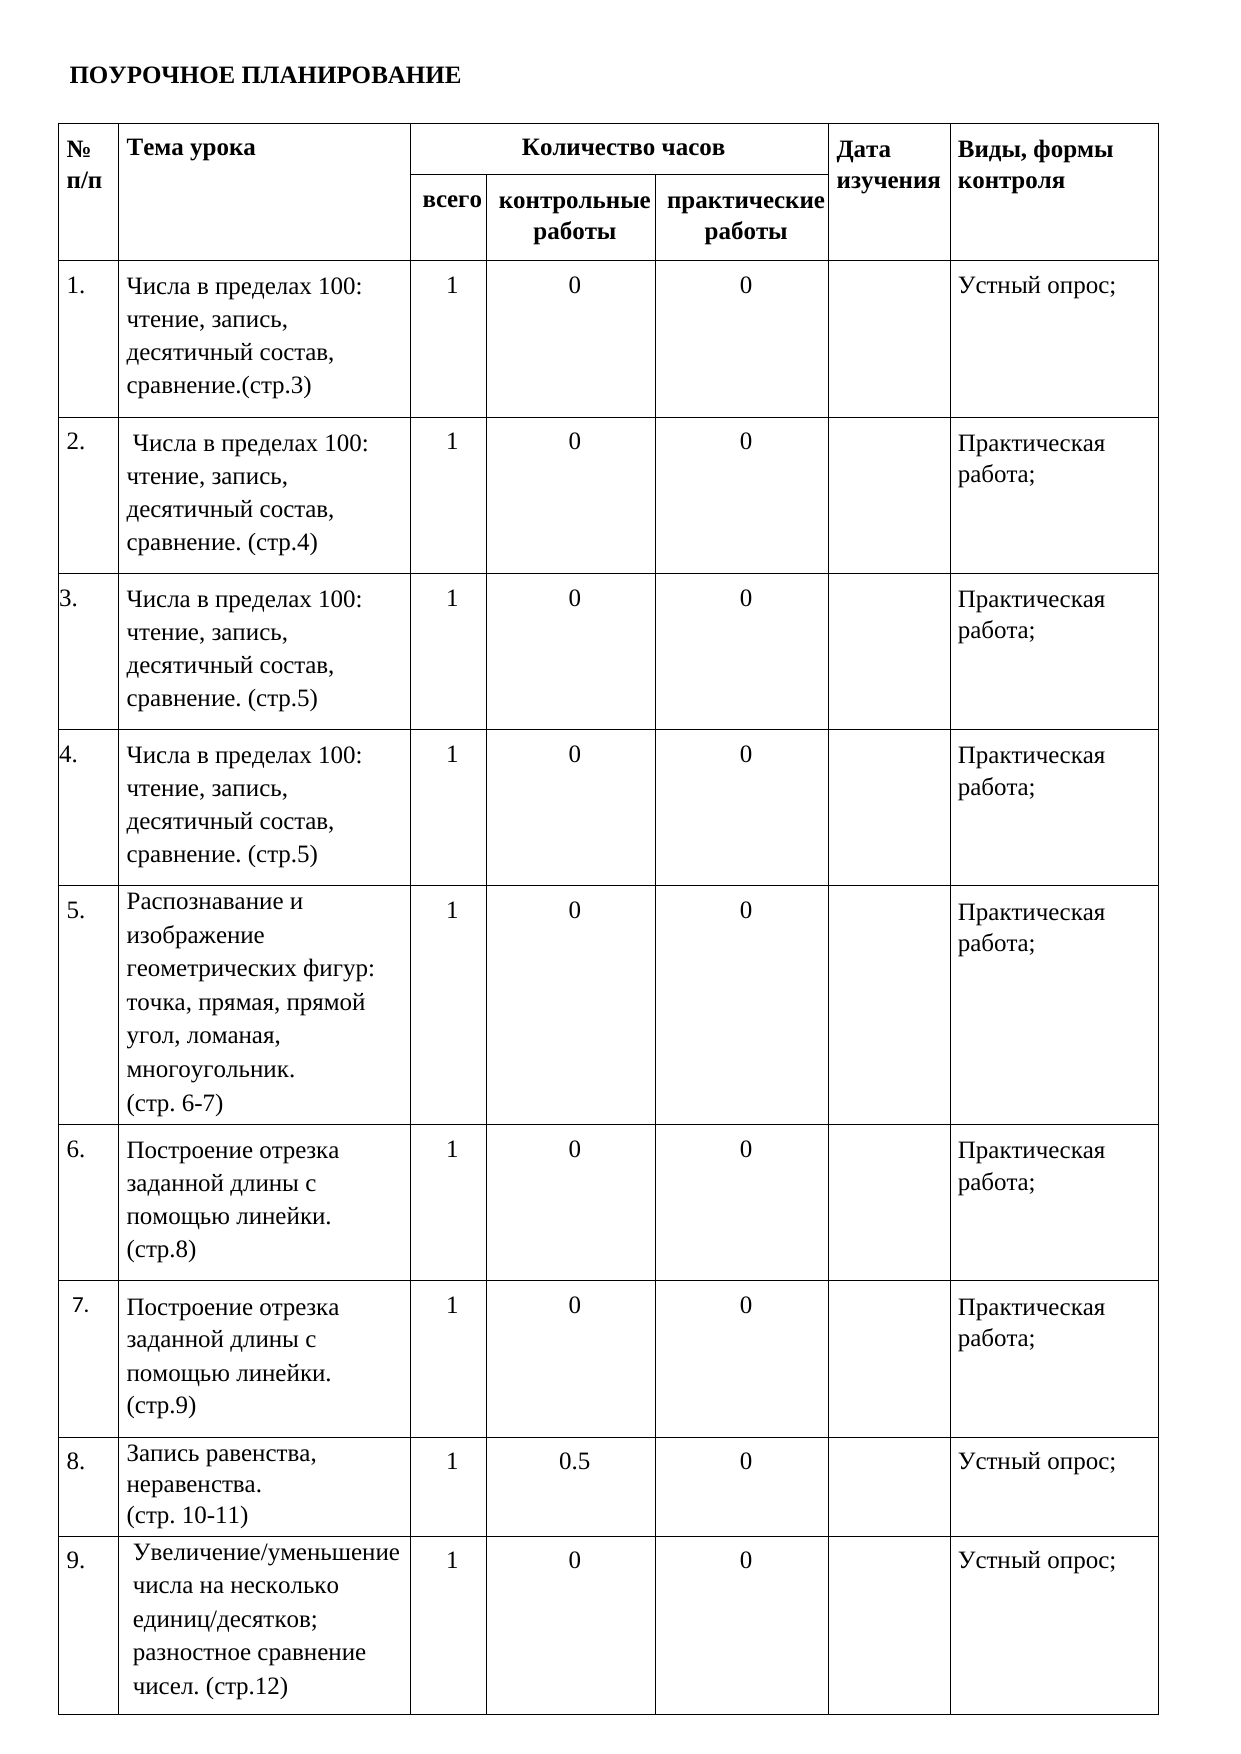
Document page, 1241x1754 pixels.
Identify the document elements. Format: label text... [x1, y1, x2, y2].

table_cell Практическаяработа; [951, 730, 1158, 885]
table_cell 3. [59, 574, 118, 729]
table_cell [829, 1125, 950, 1280]
table_cell 0 [656, 730, 828, 885]
table_cell 0 [487, 730, 655, 885]
table_cell 0 [487, 1537, 655, 1713]
table_cell 0 [656, 574, 828, 729]
table_cell [829, 1281, 950, 1437]
table_cell 6. [59, 1125, 118, 1280]
table_cell 0 [656, 1537, 828, 1713]
table_header Тема урока [119, 124, 410, 260]
text ПОУРОЧНОЕ ПЛАНИРОВАНИЕ [69, 62, 1172, 89]
table_cell Построение отрезка заданной длины с помощью линейки. (стр.8) [119, 1125, 410, 1280]
table_cell 0 [656, 886, 828, 1124]
table_cell 0 [487, 1281, 655, 1437]
table_cell [829, 1537, 950, 1713]
table_cell [829, 418, 950, 573]
table_cell 0 [656, 1438, 828, 1536]
table_cell Практическая работа; [951, 886, 1158, 1124]
table_cell 2. [59, 418, 118, 573]
table_cell Числа в пределах 100: чтение, запись, десятичный состав, сравнение. (стр.4) [119, 418, 410, 573]
table_header № п/п [59, 124, 118, 260]
table_cell 1 [411, 1281, 486, 1437]
table_cell Практическая работа; [951, 418, 1158, 573]
table_cell Построение отрезка заданной длины с помощью линейки. (стр.9) [119, 1281, 410, 1437]
table_cell 1 [411, 574, 486, 729]
table_cell 0 [487, 574, 655, 729]
table_cell 0 [487, 418, 655, 573]
table_cell [829, 886, 950, 1124]
table_cell 0 [656, 261, 828, 417]
table_cell 0 [656, 1281, 828, 1437]
table_cell 0 [487, 886, 655, 1124]
table_cell контрольные работы [487, 175, 655, 260]
table_cell [829, 261, 950, 417]
table_header Количество часов [411, 124, 828, 174]
table_cell Числа в пределах 100: чтение, запись, десятичный состав, сравнение. (стр.5) [119, 574, 410, 729]
table_cell Практическаяработа; [951, 1281, 1158, 1437]
table_cell Устный опрос; [951, 1438, 1158, 1536]
table_cell [829, 1438, 950, 1536]
table_cell Устный опрос; [951, 1537, 1158, 1713]
table_cell 4. [59, 730, 118, 885]
table_cell Практическаяработа; [951, 574, 1158, 729]
table_cell 5. [59, 886, 118, 1124]
table_cell 1. [59, 261, 118, 417]
table_cell 1 [411, 1438, 486, 1536]
table_cell 1 [411, 1537, 486, 1713]
table_header Виды, формы контроля [951, 124, 1158, 260]
table_cell 7. [59, 1281, 118, 1437]
table_cell 0 [656, 418, 828, 573]
table_cell 9. [59, 1537, 118, 1713]
table_cell 0 [487, 1125, 655, 1280]
table_cell практические работы [656, 175, 828, 260]
table_cell 1 [411, 418, 486, 573]
table_cell Устный опрос; [951, 261, 1158, 417]
table_cell 0 [656, 1125, 828, 1280]
table_cell Практическая работа; [951, 1125, 1158, 1280]
table_cell 1 [411, 730, 486, 885]
table_header Дата изучения [829, 124, 950, 260]
table_cell всего [411, 175, 486, 260]
table_cell 1 [411, 1125, 486, 1280]
table_cell Увеличение/уменьшение числа на несколько единиц/десятков; разностное сравнение чисел. (стр.12) [119, 1537, 410, 1713]
table_cell [829, 730, 950, 885]
table_cell 0 [487, 261, 655, 417]
table_cell Распознавание и изображение геометрических фигур: точка, прямая, прямой угол, ломаная, многоугольник. (стр. 6-7) [119, 886, 410, 1124]
table_cell 1 [411, 261, 486, 417]
table_cell Числа в пределах 100: чтение, запись, десятичный состав, сравнение. (стр.5) [119, 730, 410, 885]
table_cell 8. [59, 1438, 118, 1536]
table_cell 1 [411, 886, 486, 1124]
table_cell 0.5 [487, 1438, 655, 1536]
table_cell Запись равенства, неравенства. (стр. 10-11) [119, 1438, 410, 1536]
table_cell Числа в пределах 100: чтение, запись, десятичный состав, сравнение.(стр.3) [119, 261, 410, 417]
table_cell [829, 574, 950, 729]
